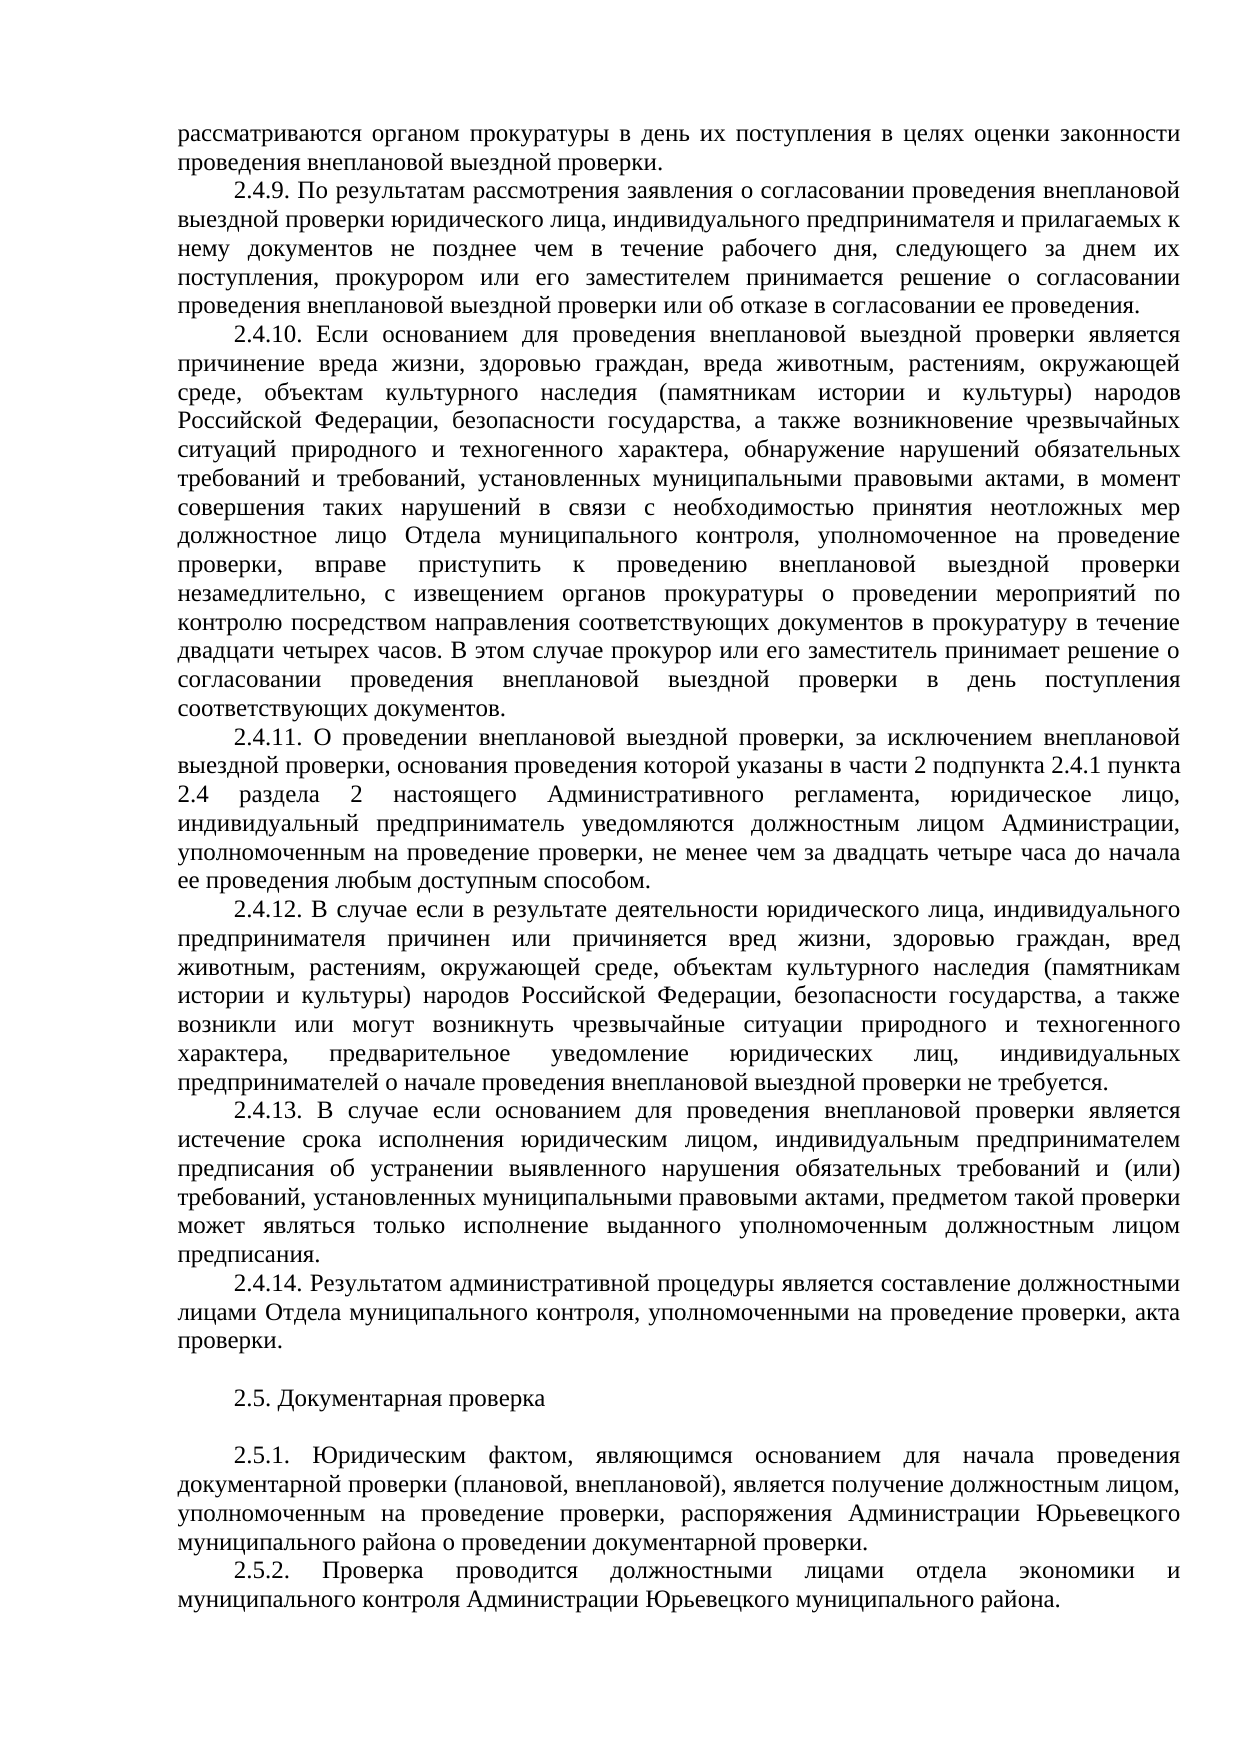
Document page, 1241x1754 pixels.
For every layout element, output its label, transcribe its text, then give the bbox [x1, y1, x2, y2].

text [177, 118, 1181, 176]
text 2.4.10. Если основанием для проведения внеплановой выездной проверки является причинение вреда жизни, здоровью граждан, вреда животным, растениям, окружающей среде, объектам культурного наследия (памятникам истории и культуры) народов Российской Федерации, безопасности государства, а также возникновение чрезвычайных ситуаций природного и техногенного характера, обнаружение нарушений обязательных требований и требований, установленных муниципальными правовыми актами, в момент совершения таких нарушений в связи с необходимостью принятия неотложных мер должностное лицо Отдела муниципального контроля, уполномоченное на проведение проверки, вправе приступить к проведению внеплановой выездной проверки незамедлительно, с извещением органов прокуратуры о проведении мероприятий по контролю посредством направления соответствующих документов в прокуратуру в течение двадцати четырех часов. В этом случае прокурор или его заместитель принимает решение о согласовании проведения внеплановой выездной проверки в день поступления соответствующих документов. [177, 319, 1181, 722]
text 2.4.14. Результатом административной процедуры является составление должностными лицами Отдела муниципального контроля, уполномоченными на проведение проверки, акта проверки. [177, 1268, 1181, 1354]
text 2.4.13. В случае если основанием для проведения внеплановой проверки является истечение срока исполнения юридическим лицом, индивидуальным предпринимателем предписания об устранении выявленного нарушения обязательных требований и (или) требований, установленных муниципальными правовыми актами, предметом такой проверки может являться только исполнение выданного уполномоченным должностным лицом предписания. [177, 1096, 1181, 1268]
text 2.4.11. О проведении внеплановой выездной проверки, за исключением внеплановой выездной проверки, основания проведения которой указаны в части 2 подпункта 2.4.1 пункта 2.4 раздела 2 настоящего Административного регламента, юридическое лицо, индивидуальный предприниматель уведомляются должностным лицом Администрации, уполномоченным на проведение проверки, не менее чем за двадцать четыре часа до начала ее проведения любым доступным способом. [177, 722, 1181, 894]
text 2.5.2. Проверка проводится должностными лицами отдела экономики и муниципального контроля Администрации Юрьевецкого муниципального района. [177, 1556, 1181, 1613]
text 2.5.1. Юридическим фактом, являющимся основанием для начала проведения документарной проверки (плановой, внеплановой), является получение должностным лицом, уполномоченным на проведение проверки, распоряжения Администрации Юрьевецкого муниципального района о проведении документарной проверки. [177, 1441, 1181, 1556]
text 2.5. Документарная проверка [177, 1383, 1181, 1412]
text 2.4.12. В случае если в результате деятельности юридического лица, индивидуального предпринимателя причинен или причиняется вред жизни, здоровью граждан, вред животным, растениям, окружающей среде, объектам культурного наследия (памятникам истории и культуры) народов Российской Федерации, безопасности государства, а также возникли или могут возникнуть чрезвычайные ситуации природного и техногенного характера, предварительное уведомление юридических лиц, индивидуальных предпринимателей о начале проведения внеплановой выездной проверки не требуется. [177, 894, 1181, 1096]
text 2.4.9. По результатам рассмотрения заявления о согласовании проведения внеплановой выездной проверки юридического лица, индивидуального предпринимателя и прилагаемых к нему документов не позднее чем в течение рабочего дня, следующего за днем их поступления, прокурором или его заместителем принимается решение о согласовании проведения внеплановой выездной проверки или об отказе в согласовании ее проведения. [177, 176, 1181, 319]
